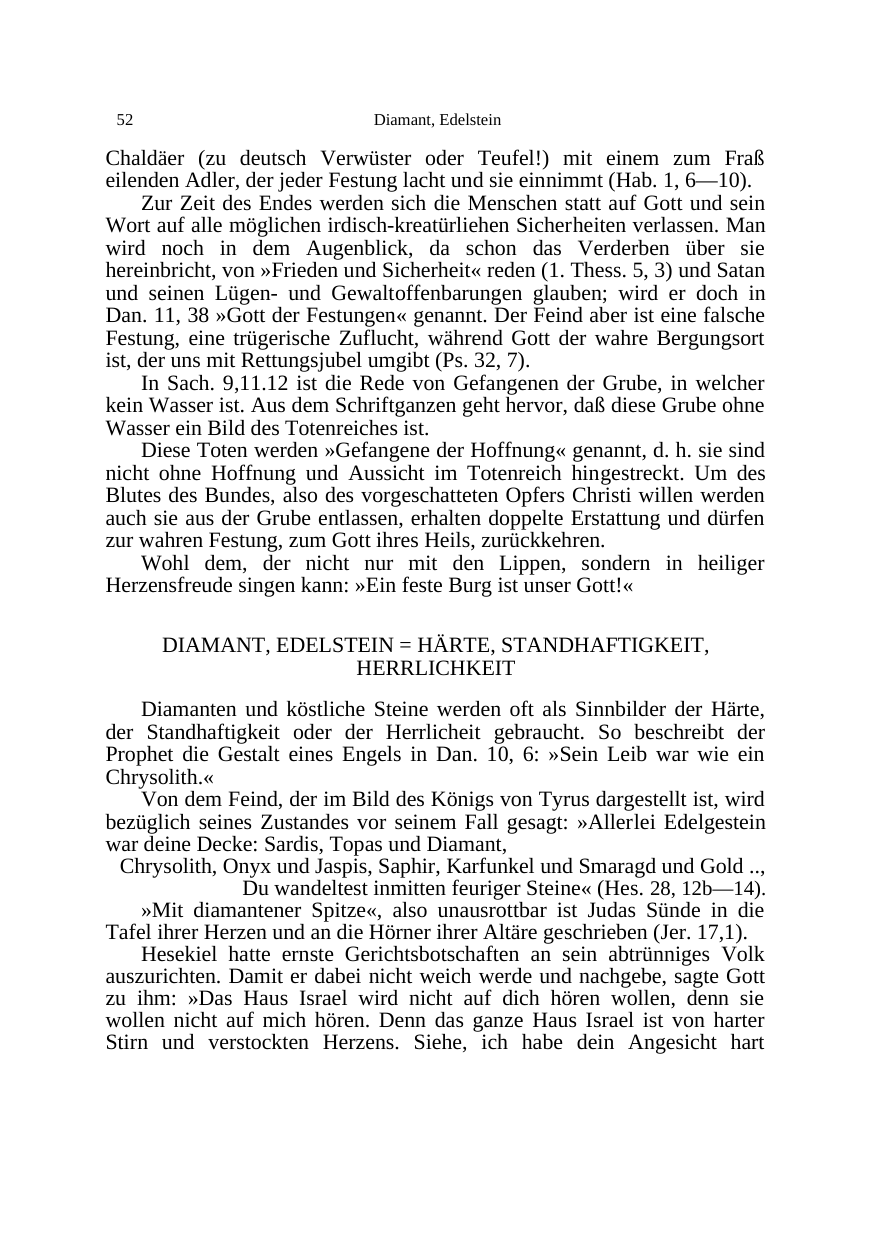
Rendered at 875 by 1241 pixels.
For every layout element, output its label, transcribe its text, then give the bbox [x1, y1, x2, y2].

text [105, 944, 766, 1054]
text Von dem Feind, der im Bild des Königs von Tyrus dargestellt ist, wird bezüglich seines Zustandes vor seinem Fall gesagt: »Allerlei Edelgestein war deine Decke: Sardis, Topas und Diamant, [105, 789, 766, 856]
text In Sach. 9,11.12 ist die Rede von Gefangenen der Grube, in welcher kein Wasser ist. Aus dem Schriftganzen geht hervor, daß diese Grube ohne Wasser ein Bild des Totenreiches ist. [105, 372, 766, 440]
text Wohl dem, der nicht nur mit den Lippen, sondern in heiliger Herzensfreude singen kann: »Ein feste Burg ist unser Gott!« [105, 552, 766, 597]
text »Mit diamantener Spitze«, also unausrottbar ist Judas Sünde in die Tafel ihrer Herzen und an die Hörner ihrer Altäre geschrieben (Jer. 17,1). [105, 900, 766, 944]
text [105, 147, 766, 192]
text Zur Zeit des Endes werden sich die Menschen statt auf Gott und sein Wort auf alle möglichen irdisch-kreatürliehen Sicherheiten verlassen. Man wird noch in dem Augenblick, da schon das Verderben über sie hereinbricht, von »Frieden und Sicherheit« reden (1. Thess. 5, 3) und Satan und seinen Lügen- und Gewaltoffenbarungen glauben; wird er doch in Dan. 11, 38 »Gott der Festungen« genannt. Der Feind aber ist eine falsche Festung, eine trügerische Zuflucht, während Gott der wahre Bergungsort ist, der uns mit Rettungsjubel umgibt (Ps. 32, 7). [105, 192, 766, 372]
text Chrysolith, Onyx und Jaspis, Saphir, Karfunkel und Smaragd und Gold .., Du wandeltest inmitten feuriger Steine« (Hes. 28, 12b—14). [105, 856, 766, 900]
text Diese Toten werden »Gefangene der Hoffnung« genannt, d. h. sie sind nicht ohne Hoffnung und Aussicht im Totenreich hingestreckt. Um des Blutes des Bundes, also des vorgeschatteten Opfers Christi willen werden auch sie aus der Grube entlassen, erhalten doppelte Erstattung und dürfen zur wahren Festung, zum Gott ihres Heils, zurückkehren. [105, 440, 766, 552]
subtitle DIAMANT, EDELSTEIN = HÄRTE, STANDHAFTIGKEIT, HERRLICHKEIT [105, 635, 766, 680]
text Diamanten und köstliche Steine werden oft als Sinnbilder der Härte, der Standhaftigkeit oder der Herrlicheit gebraucht. So beschreibt der Prophet die Gestalt eines Engels in Dan. 10, 6: »Sein Leib war wie ein Chrysolith.« [105, 699, 766, 789]
